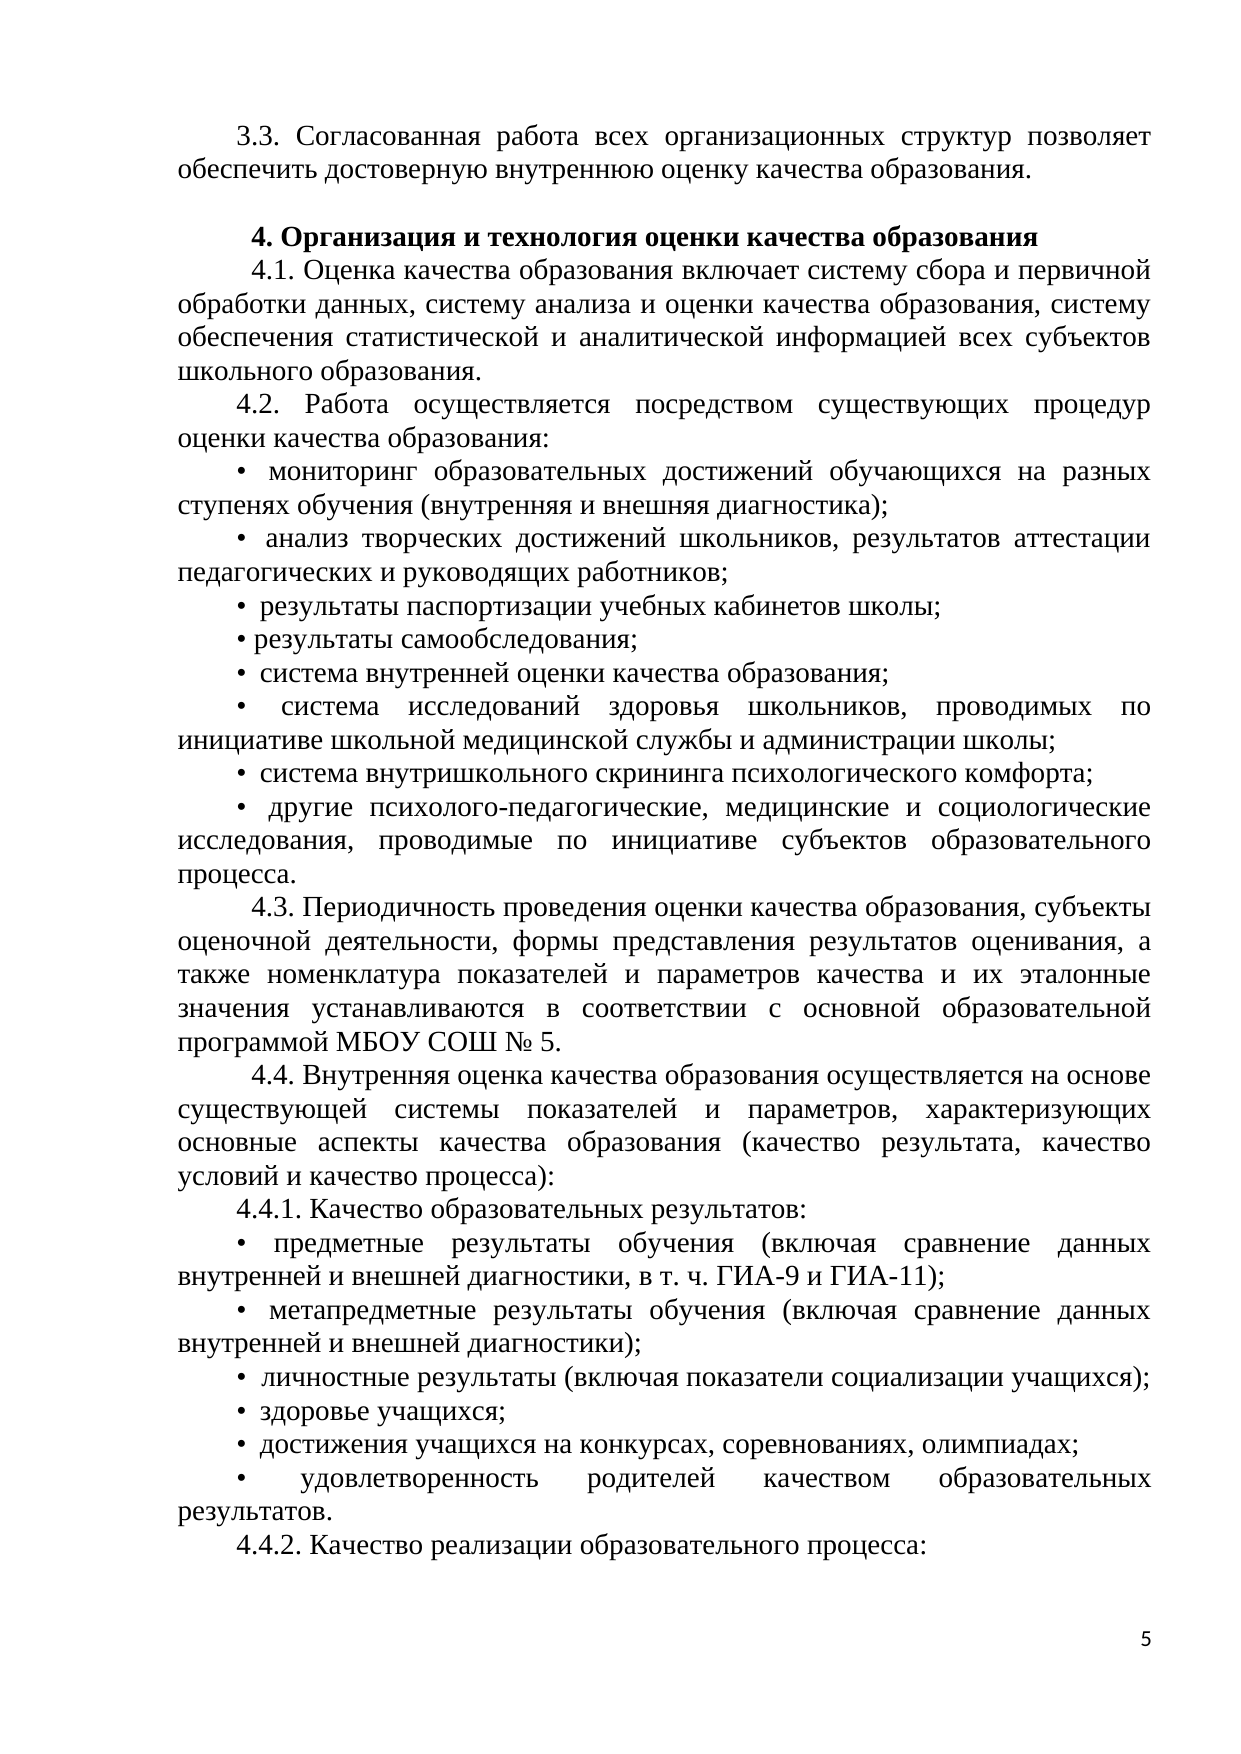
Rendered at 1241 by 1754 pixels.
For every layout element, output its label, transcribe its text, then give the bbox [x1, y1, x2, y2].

text • система внутренней оценки качества образования; [177, 655, 1152, 688]
text • результаты самообследования; [177, 621, 1152, 655]
text 4.4.1. Качество образовательных результатов: [177, 1191, 1152, 1225]
text • метапредметные результаты обучения (включая сравнение данных внутренней и внешней диагностики); [177, 1292, 1152, 1359]
text • результаты паспортизации учебных кабинетов школы; [177, 588, 1152, 621]
text 4. Организация и технология оценки качества образования [177, 219, 1152, 252]
text • система исследований здоровья школьников, проводимых по инициативе школьной медицинской службы и администрации школы; [177, 688, 1152, 755]
text • личностные результаты (включая показатели социализации учащихся); [177, 1359, 1152, 1393]
text 4.3. Периодичность проведения оценки качества образования, субъекты оценочной деятельности, формы представления результатов оценивания, а также номенклатура показателей и параметров качества и их эталонные значения устанавливаются в соответствии с основной образовательной программой МБОУ СОШ № 5. [177, 889, 1152, 1057]
text • анализ творческих достижений школьников, результатов аттестации педагогических и руководящих работников; [177, 521, 1152, 588]
text 4.4. Внутренняя оценка качества образования осуществляется на основе существующей системы показателей и параметров, характеризующих основные аспекты качества образования (качество результата, качество условий и качество процесса): [177, 1057, 1152, 1191]
text • удовлетворенность родителей качеством образовательных результатов. [177, 1460, 1152, 1527]
text 4.4.2. Качество реализации образовательного процесса: [177, 1527, 1152, 1560]
text • другие психолого-педагогические, медицинские и социологические исследования, проводимые по инициативе субъектов образовательного процесса. [177, 789, 1152, 889]
text • достижения учащихся на конкурсах, соревнованиях, олимпиадах; [177, 1426, 1152, 1460]
text 4.2. Работа осуществляется посредством существующих процедур оценки качества образования: [177, 386, 1152, 453]
text • система внутришкольного скрининга психологического комфорта; [177, 755, 1152, 789]
text • здоровье учащихся; [177, 1393, 1152, 1426]
text 4.1. Оценка качества образования включает систему сбора и первичной обработки данных, систему анализа и оценки качества образования, систему обеспечения статистической и аналитической информацией всех субъектов школьного образования. [177, 252, 1152, 386]
text 3.3. Согласованная работа всех организационных структур позволяет обеспечить достоверную внутреннюю оценку качества образования. [177, 118, 1152, 185]
text • мониторинг образовательных достижений обучающихся на разных ступенях обучения (внутренняя и внешняя диагностика); [177, 453, 1152, 521]
text • предметные результаты обучения (включая сравнение данных внутренней и внешней диагностики, в т. ч. ГИА-9 и ГИА-11); [177, 1225, 1152, 1292]
